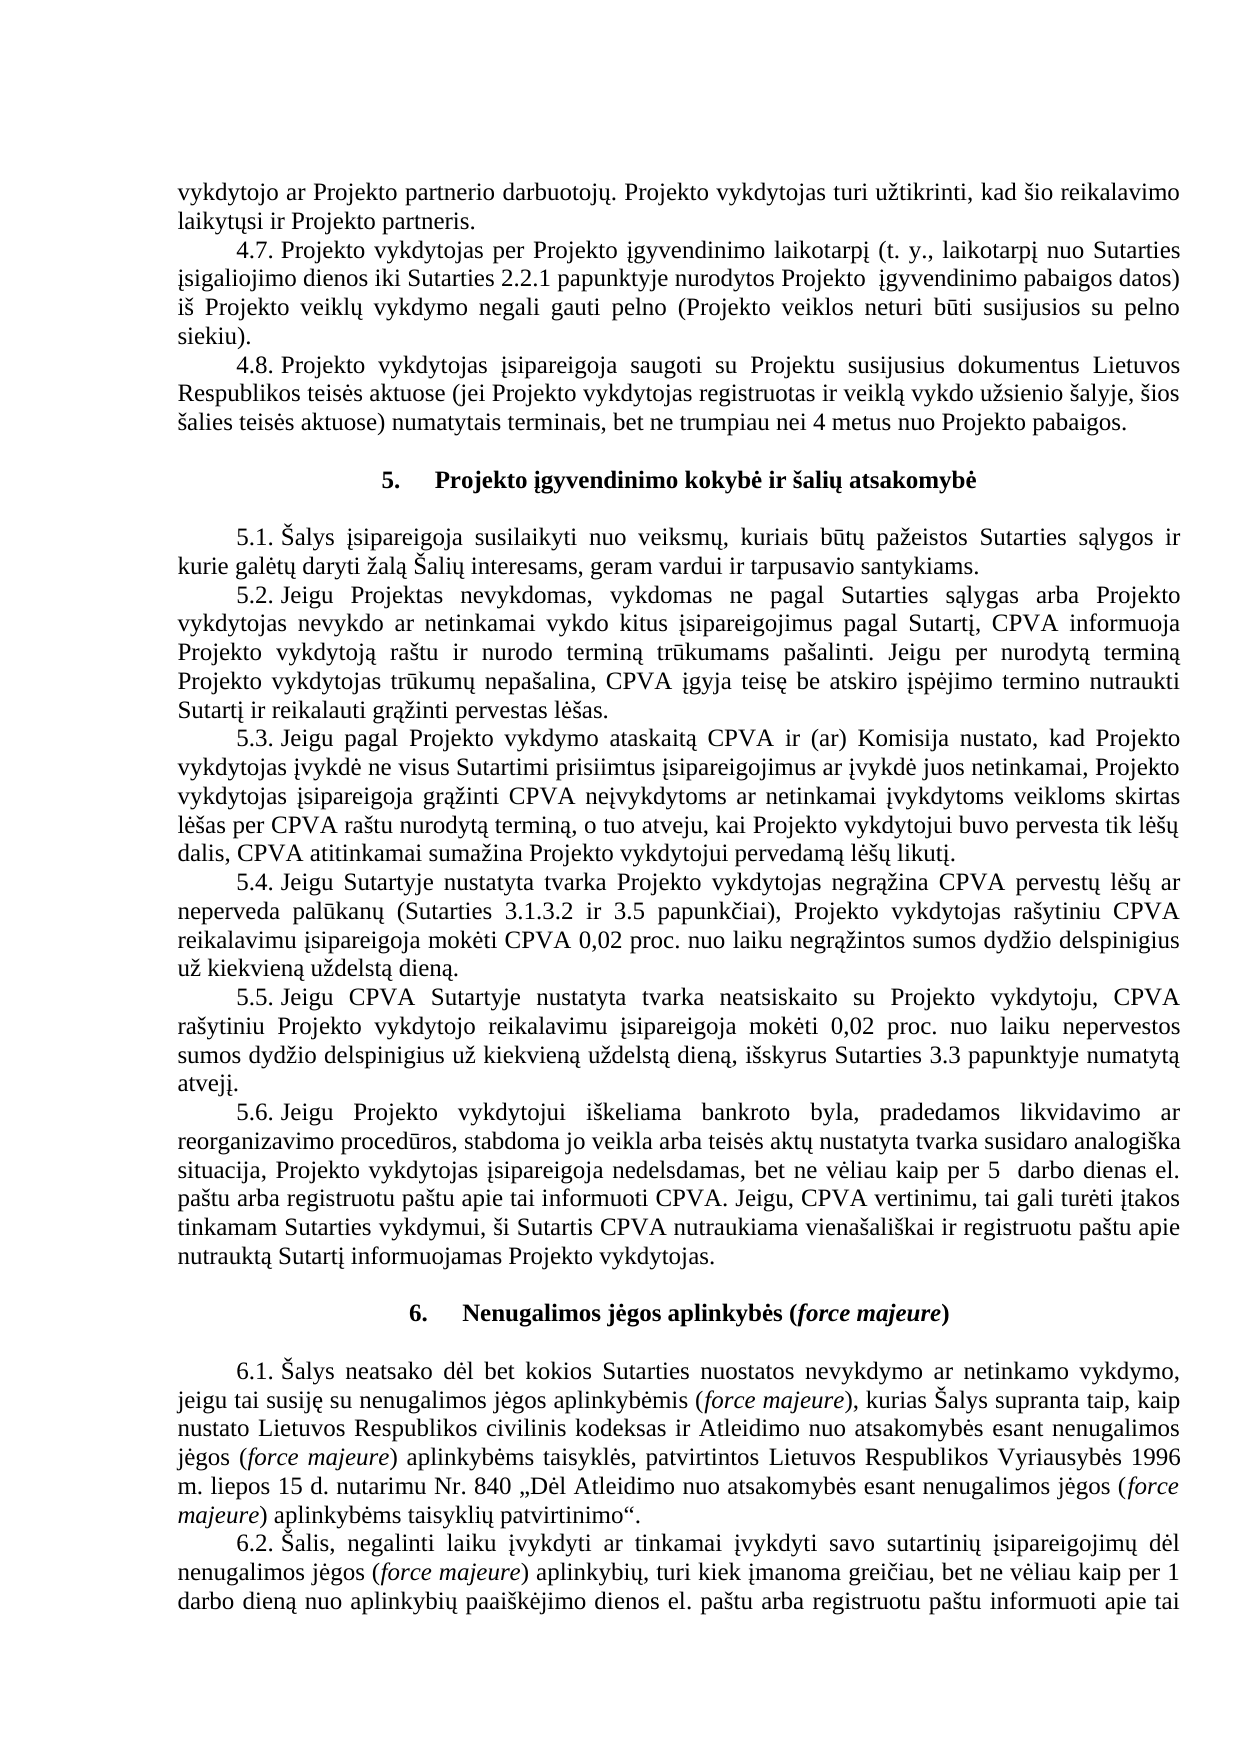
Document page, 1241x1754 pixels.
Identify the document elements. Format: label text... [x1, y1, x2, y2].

list Jeigu pagal Projekto vykdymo ataskaitą CPVA ir (ar) Komisija nustato, kad Projekto vykdytojas įvykdė ne visus Sutartimi prisiimtus įsipareigojimus ar įvykdė juos netinkamai, Projekto vykdytojas įsipareigoja grąžinti CPVA neįvykdytoms ar netinkamai įvykdytoms veikloms skirtas lėšas per CPVA raštu nurodytą terminą, o tuo atveju, kai Projekto vykdytojui buvo pervesta tik lėšų dalis, CPVA atitinkamai sumažina Projekto vykdytojui pervedamą lėšų likutį. [177, 723, 1181, 867]
list Šalys neatsako dėl bet kokios Sutarties nuostatos nevykdymo ar netinkamo vykdymo, jeigu tai susiję su nenugalimos jėgos aplinkybėmis (force majeure), kurias Šalys supranta taip, kaip nustato Lietuvos Respublikos civilinis kodeksas ir Atleidimo nuo atsakomybės esant nenugalimos jėgos (force majeure) aplinkybėms taisyklės, patvirtintos Lietuvos Respublikos Vyriausybės 1996 m. liepos 15 d. nutarimu Nr. 840 „Dėl Atleidimo nuo atsakomybės esant nenugalimos jėgos (force majeure) aplinkybėms taisyklių patvirtinimo“. [177, 1356, 1181, 1528]
list Projekto įgyvendinimo kokybė ir šalių atsakomybė [177, 465, 1181, 493]
list Šalys įsipareigoja susilaikyti nuo veiksmų, kuriais būtų pažeistos Sutarties sąlygos ir kurie galėtų daryti žalą Šalių interesams, geram vardui ir tarpusavio santykiams. [177, 522, 1181, 580]
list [177, 1528, 1181, 1615]
list Nenugalimos jėgos aplinkybės (force majeure) [177, 1298, 1181, 1327]
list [177, 177, 1181, 235]
list Jeigu CPVA Sutartyje nustatyta tvarka neatsiskaito su Projekto vykdytoju, CPVA rašytiniu Projekto vykdytojo reikalavimu įsipareigoja mokėti 0,02 proc. nuo laiku nepervestos sumos dydžio delspinigius už kiekvieną uždelstą dieną, išskyrus Sutarties 3.3 papunktyje numatytą atvejį. [177, 982, 1181, 1097]
list Jeigu Projektas nevykdomas, vykdomas ne pagal Sutarties sąlygas arba Projekto vykdytojas nevykdo ar netinkamai vykdo kitus įsipareigojimus pagal Sutartį, CPVA informuoja Projekto vykdytoją raštu ir nurodo terminą trūkumams pašalinti. Jeigu per nurodytą terminą Projekto vykdytojas trūkumų nepašalina, CPVA įgyja teisę be atskiro įspėjimo termino nutraukti Sutartį ir reikalauti grąžinti pervestas lėšas. [177, 580, 1181, 723]
list Projekto vykdytojas įsipareigoja saugoti su Projektu susijusius dokumentus Lietuvos Respublikos teisės aktuose (jei Projekto vykdytojas registruotas ir veiklą vykdo užsienio šalyje, šios šalies teisės aktuose) numatytais terminais, bet ne trumpiau nei 4 metus nuo Projekto pabaigos. [177, 350, 1181, 436]
list Jeigu Sutartyje nustatyta tvarka Projekto vykdytojas negrąžina CPVA pervestų lėšų ar neperveda palūkanų (Sutarties 3.1.3.2 ir 3.5 papunkčiai), Projekto vykdytojas rašytiniu CPVA reikalavimu įsipareigoja mokėti CPVA 0,02 proc. nuo laiku negrąžintos sumos dydžio delspinigius už kiekvieną uždelstą dieną. [177, 867, 1181, 982]
list Projekto vykdytojas per Projekto įgyvendinimo laikotarpį (t. y., laikotarpį nuo Sutarties įsigaliojimo dienos iki Sutarties 2.2.1 papunktyje nurodytos Projekto įgyvendinimo pabaigos datos) iš Projekto veiklų vykdymo negali gauti pelno (Projekto veiklos neturi būti susijusios su pelno siekiu). [177, 235, 1181, 350]
list Jeigu Projekto vykdytojui iškeliama bankroto byla, pradedamos likvidavimo ar reorganizavimo procedūros, stabdoma jo veikla arba teisės aktų nustatyta tvarka susidaro analogiška situacija, Projekto vykdytojas įsipareigoja nedelsdamas, bet ne vėliau kaip per 5 darbo dienas el. paštu arba registruotu paštu apie tai informuoti CPVA. Jeigu, CPVA vertinimu, tai gali turėti įtakos tinkamam Sutarties vykdymui, ši Sutartis CPVA nutraukiama vienašališkai ir registruotu paštu apie nutrauktą Sutartį informuojamas Projekto vykdytojas. [177, 1097, 1181, 1270]
